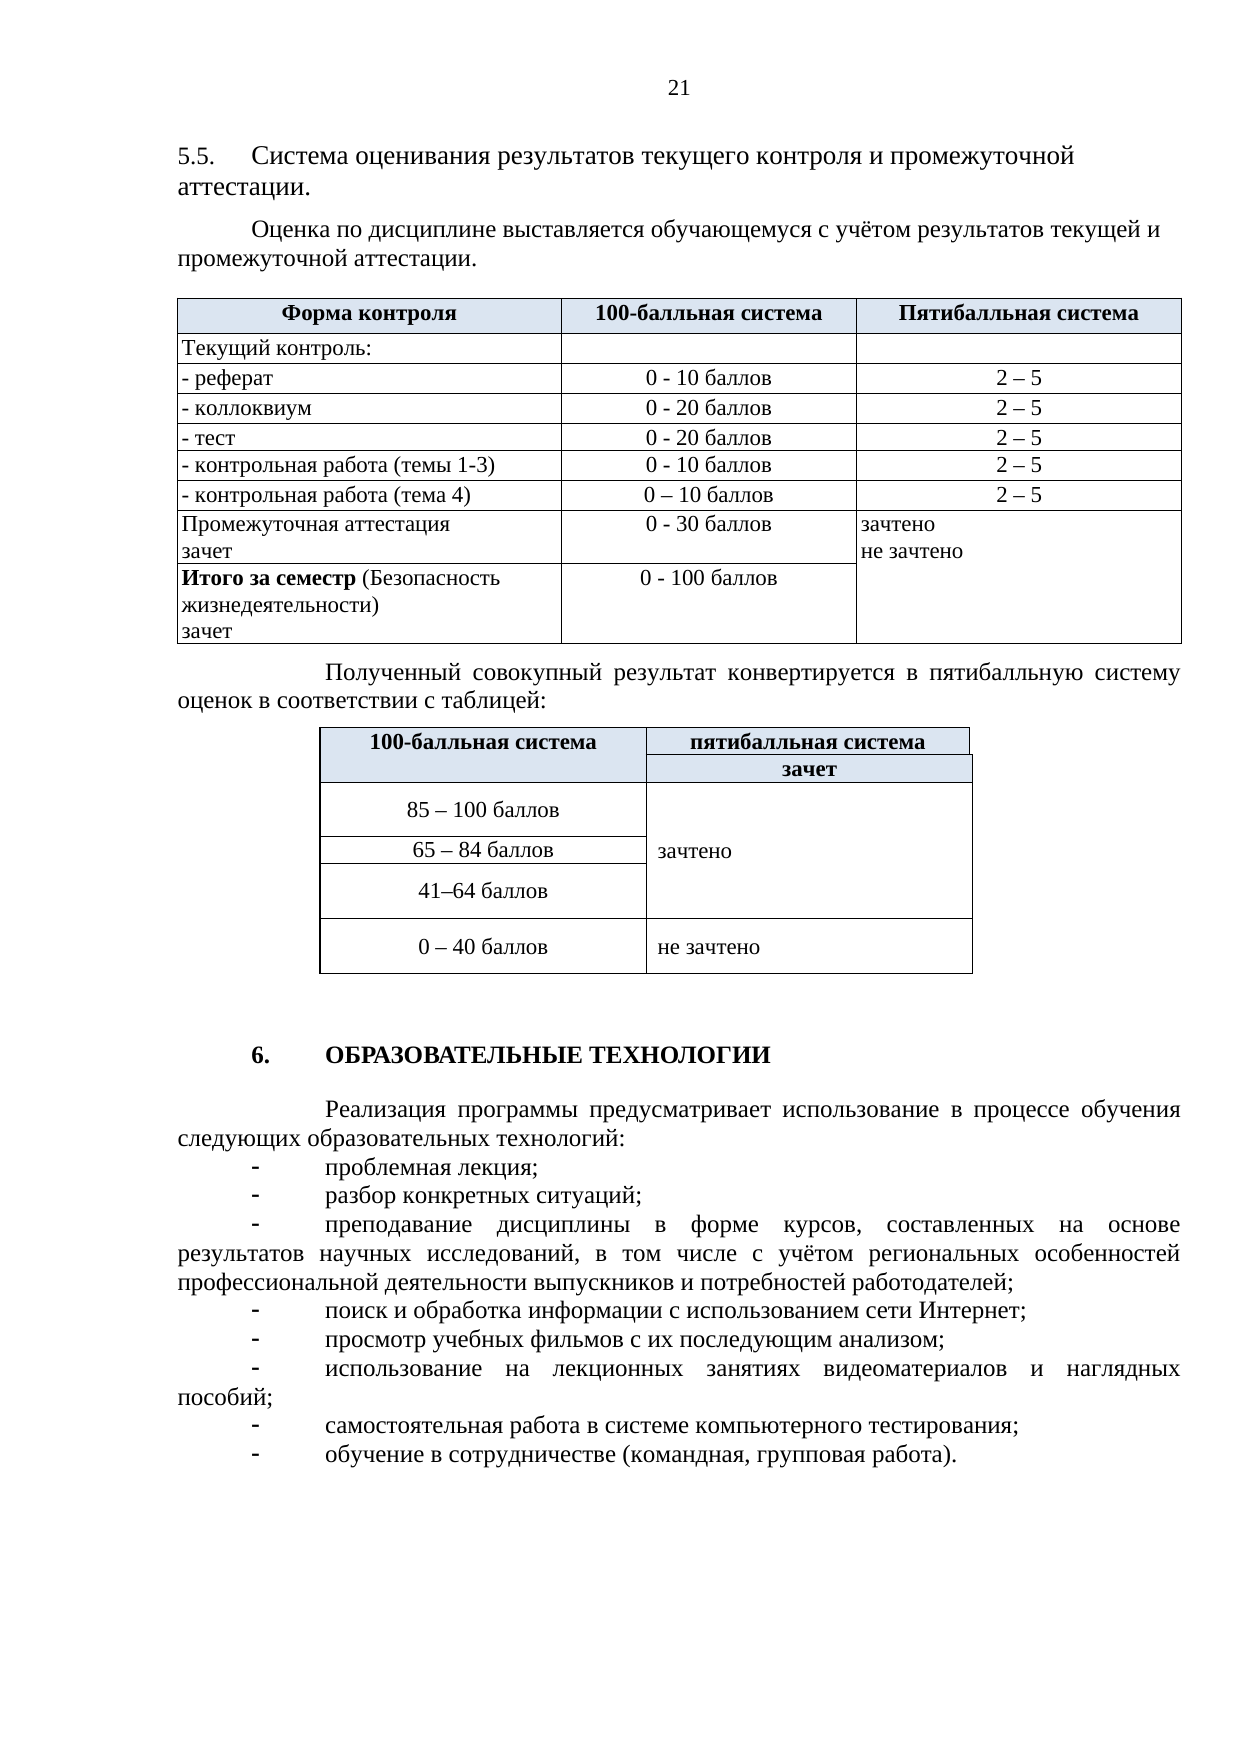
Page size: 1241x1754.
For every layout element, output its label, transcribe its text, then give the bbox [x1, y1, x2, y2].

table_cell 0 - 10 баллов [562, 364, 856, 393]
list проблемная лекция; [177, 1152, 1181, 1180]
table_cell 41–64 баллов [321, 864, 646, 918]
table_cell 2 – 5 [857, 364, 1181, 393]
table_cell не зачтено [647, 919, 972, 973]
table_cell 0 - 30 баллов [562, 511, 856, 563]
table_cell 0 - 20 баллов [562, 394, 856, 422]
table_cell - контрольная работа (тема 4) [178, 481, 561, 509]
list Реализация программы предусматривает использование в процессе обучения следующих образовательных технологий: [177, 1094, 1181, 1152]
table_cell - коллоквиум [178, 394, 561, 422]
table_cell - тест [178, 424, 561, 450]
subtitle Система оценивания результатов текущего контроля и промежуточной аттестации. [177, 139, 1181, 201]
table_cell 0 - 20 баллов [562, 424, 856, 450]
table_cell 0 – 40 баллов [321, 919, 646, 973]
table_cell 0 - 100 баллов [562, 564, 856, 643]
list преподавание дисциплины в форме курсов, составленных на основе результатов научных исследований, в том числе с учётом региональных особенностей профессиональной деятельности выпускников и потребностей работодателей; [177, 1209, 1181, 1295]
table_cell - реферат [178, 364, 561, 393]
list использование на лекционных занятиях видеоматериалов и наглядных пособий; [177, 1353, 1181, 1410]
list самостоятельная работа в системе компьютерного тестирования; [177, 1410, 1181, 1439]
table_cell 85 – 100 баллов [321, 783, 646, 836]
text Оценка по дисциплине выставляется обучающемуся с учётом результатов текущей и промежуточной аттестации. [177, 214, 1181, 271]
table_cell 0 - 10 баллов [562, 451, 856, 480]
table_cell зачтено [647, 783, 972, 918]
list разбор конкретных ситуаций; [177, 1180, 1181, 1209]
table_cell зачет [647, 755, 972, 782]
table_header 100-балльная система [321, 728, 646, 782]
table_cell зачтено не зачтено [857, 511, 1181, 643]
table_header 100-балльная система [562, 299, 856, 333]
table_header пятибалльная система [647, 728, 969, 754]
table_cell 0 – 10 баллов [562, 481, 856, 509]
table_cell 2 – 5 [857, 481, 1181, 509]
list Полученный совокупный результат конвертируется в пятибалльную систему оценок в соответствии с таблицей: [177, 657, 1181, 714]
subtitle ОБРАЗОВАТЕЛЬНЫЕ ТЕХНОЛОГИИ [251, 1040, 1181, 1069]
table_header Форма контроля [178, 299, 561, 333]
table_cell Промежуточная аттестация зачет [178, 511, 561, 563]
list обучение в сотрудничестве (командная, групповая работа). [177, 1439, 1181, 1468]
table_cell [857, 334, 1181, 363]
table_cell 2 – 5 [857, 451, 1181, 480]
table_cell - контрольная работа (темы 1-3) [178, 451, 561, 480]
list просмотр учебных фильмов с их последующим анализом; [177, 1324, 1181, 1353]
table_header Пятибалльная система [857, 299, 1181, 333]
table_cell Текущий контроль: [178, 334, 561, 363]
table_cell 2 – 5 [857, 424, 1181, 450]
table_cell [562, 334, 856, 363]
table_cell 65 – 84 баллов [321, 837, 646, 863]
list поиск и обработка информации с использованием сети Интернет; [177, 1295, 1181, 1324]
table_cell Итого за семестр (Безопасность жизнедеятельности) зачет [178, 564, 561, 643]
table_cell 2 – 5 [857, 394, 1181, 422]
